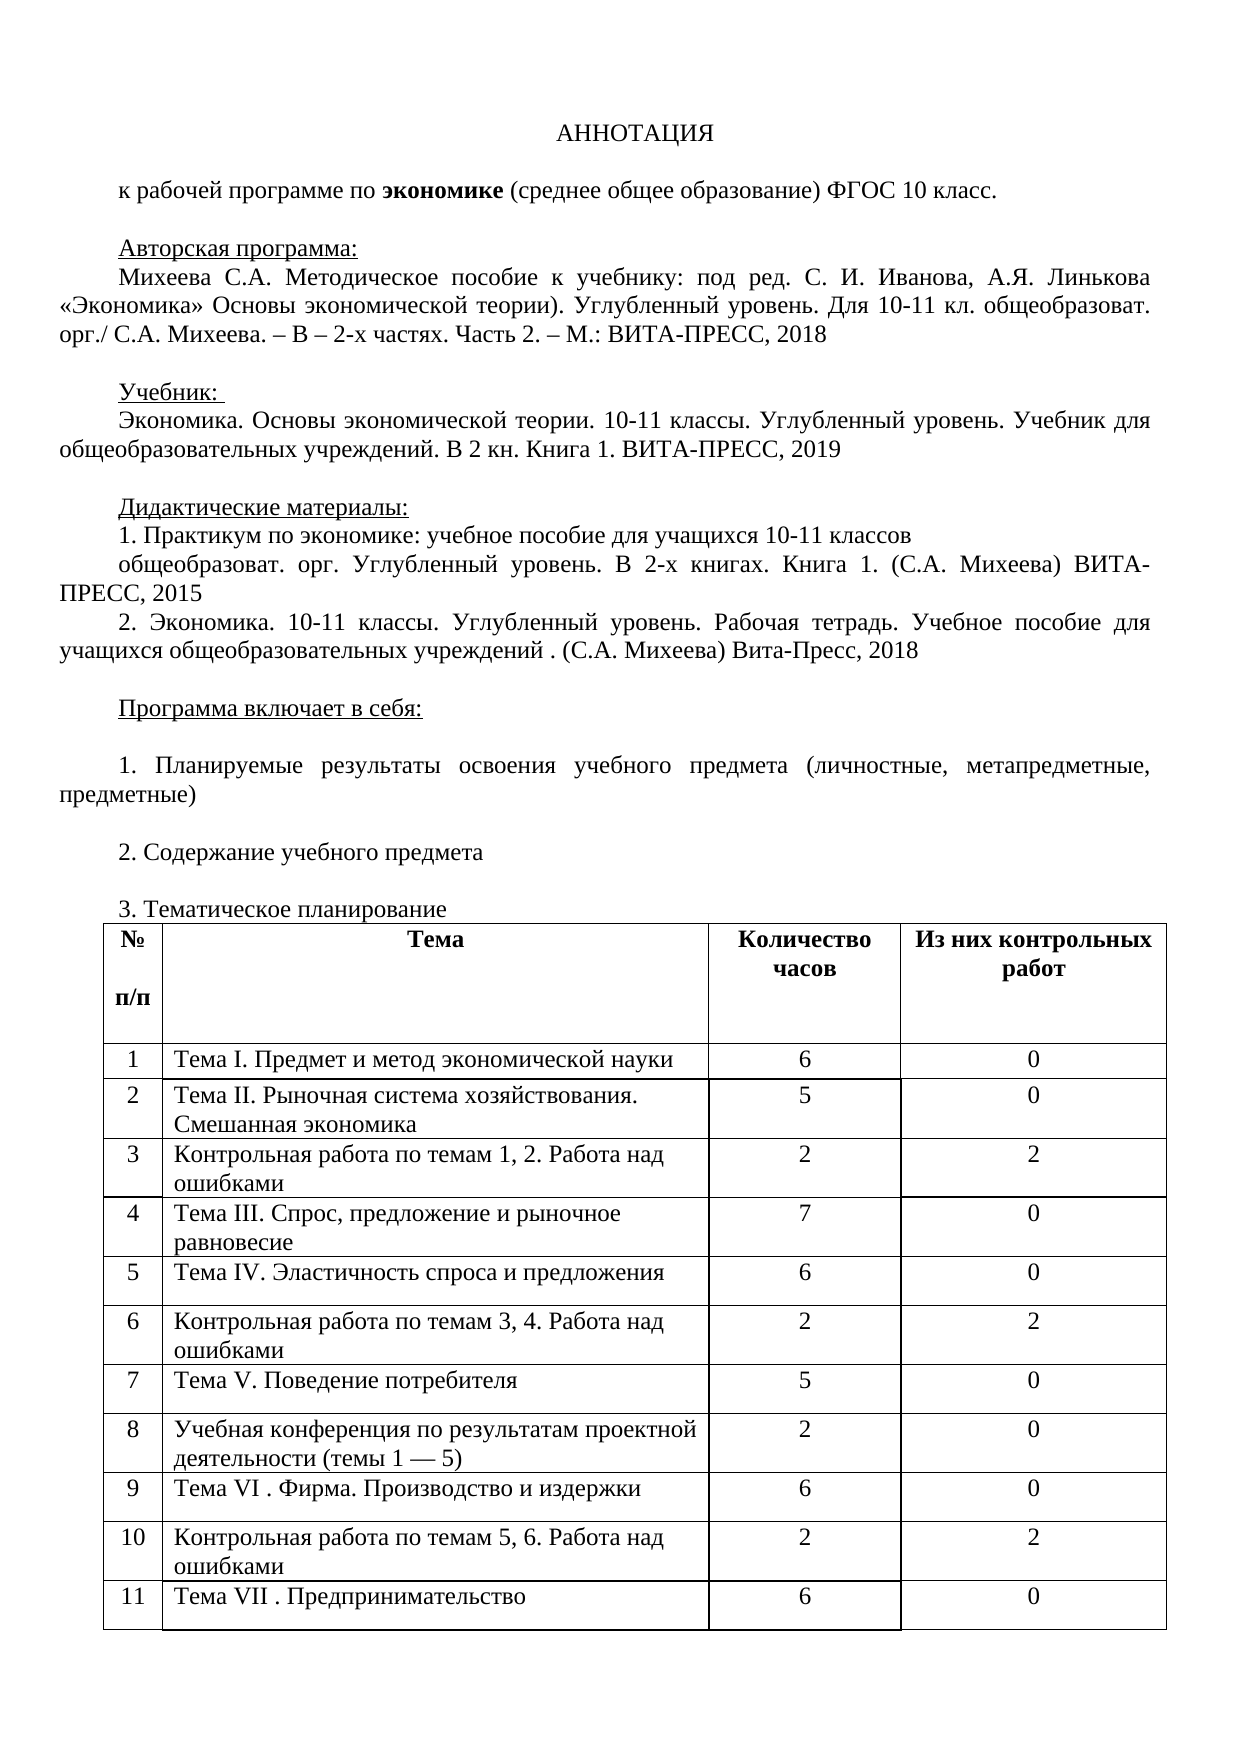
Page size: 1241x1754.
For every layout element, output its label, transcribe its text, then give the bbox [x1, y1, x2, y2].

table_cell 6 [709, 1044, 900, 1078]
table_cell 2 [710, 1306, 900, 1364]
table_cell 2 [710, 1522, 900, 1580]
table_cell 0 [902, 1365, 1166, 1413]
text Учебник: [59, 377, 1152, 406]
table_cell 5 [104, 1257, 162, 1304]
table_cell 0 [902, 1473, 1166, 1521]
table_cell Тема IV. Эластичность спроса и предложения [163, 1257, 708, 1304]
table_cell 5 [710, 1365, 900, 1413]
table_cell Контрольная работа по темам 5, 6. Работа над ошибками [163, 1522, 708, 1580]
table_cell Контрольная работа по темам 3, 4. Работа над ошибками [163, 1306, 708, 1364]
table_header Количество часов [709, 924, 900, 1043]
table_cell 0 [902, 1414, 1166, 1472]
table_cell 1 [104, 1044, 162, 1078]
table_header Из них контрольных работ [901, 924, 1166, 1043]
table_cell Тема VII . Предпринимательство [163, 1582, 708, 1629]
table_cell 6 [104, 1306, 162, 1364]
table_cell 2 [104, 1079, 162, 1137]
table_cell 10 [104, 1522, 162, 1580]
text 1. Планируемые результаты освоения учебного предмета (личностные, метапредметные, предметные) [59, 751, 1152, 808]
table_cell Учебная конференция по результатам проектной деятельности (темы 1 — 5) [163, 1414, 708, 1472]
text Экономика. Основы экономической теории. 10-11 классы. Углубленный уровень. Учебник для общеобразовательных учреждений. В 2 кн. Книга 1. ВИТА-ПРЕСС, 2019 [59, 406, 1152, 463]
text АННОТАЦИЯ [59, 118, 1152, 147]
table_cell Тема I. Предмет и метод экономической науки [163, 1044, 708, 1078]
table_cell 9 [104, 1473, 162, 1521]
text к рабочей программе по экономике (среднее общее образование) ФГОС 10 класс. [59, 176, 1152, 204]
table_cell 2 [902, 1522, 1166, 1580]
table_cell 0 [902, 1257, 1166, 1304]
table_cell 6 [710, 1582, 900, 1629]
table_cell Тема II. Рыночная система хозяйствования. Смешанная экономика [163, 1080, 708, 1137]
table_cell Тема V. Поведение потребителя [163, 1365, 708, 1413]
text 2. Содержание учебного предмета [59, 837, 1152, 866]
text общеобразоват. орг. Углубленный уровень. В 2-х книгах. Книга 1. (С.А. Михеева) ВИТА-ПРЕСС, 2015 [59, 549, 1152, 607]
table_cell 2 [902, 1139, 1166, 1196]
table_cell Тема VI . Фирма. Производство и издержки [163, 1473, 708, 1521]
text Программа включает в себя: [59, 693, 1152, 722]
table_cell 6 [710, 1257, 900, 1304]
table_cell 3 [104, 1139, 162, 1196]
table_cell 2 [710, 1414, 900, 1472]
table_cell 7 [104, 1365, 162, 1413]
text Дидактические материалы: [59, 492, 1152, 521]
text 1. Практикум по экономике: учебное пособие для учащихся 10-11 классов [59, 521, 1152, 549]
table_cell 0 [901, 1044, 1166, 1078]
table_cell Тема III. Спрос, предложение и рыночное равновесие [163, 1198, 708, 1256]
table_cell 5 [710, 1080, 900, 1137]
table_header Тема [163, 924, 708, 1043]
table_cell 2 [902, 1306, 1166, 1364]
text 3. Тематическое планирование [59, 894, 1152, 923]
table_cell 0 [902, 1079, 1166, 1137]
table_cell 11 [104, 1581, 162, 1629]
text Михеева С.А. Методическое пособие к учебнику: под ред. С. И. Иванова, А.Я. Линькова «Экономика» Основы экономической теории). Углубленный уровень. Для 10-11 кл. общеобразоват. орг./ С.А. Михеева. – В – 2-х частях. Часть 2. – М.: ВИТА-ПРЕСС, 2018 [59, 262, 1152, 348]
table_cell 2 [710, 1139, 900, 1196]
table_cell 7 [710, 1198, 900, 1256]
table_cell 0 [902, 1581, 1166, 1629]
text Авторская программа: [59, 233, 1152, 262]
table_cell 4 [104, 1198, 162, 1256]
table_header № п/п [104, 924, 162, 1043]
table_cell 8 [104, 1414, 162, 1472]
table_cell 0 [902, 1198, 1166, 1256]
table_cell 6 [710, 1473, 900, 1521]
text 2. Экономика. 10-11 классы. Углубленный уровень. Рабочая тетрадь. Учебное пособие для учащихся общеобразовательных учреждений . (С.А. Михеева) Вита-Пресс, 2018 [59, 607, 1152, 664]
table_cell Контрольная работа по темам 1, 2. Работа над ошибками [163, 1139, 708, 1196]
